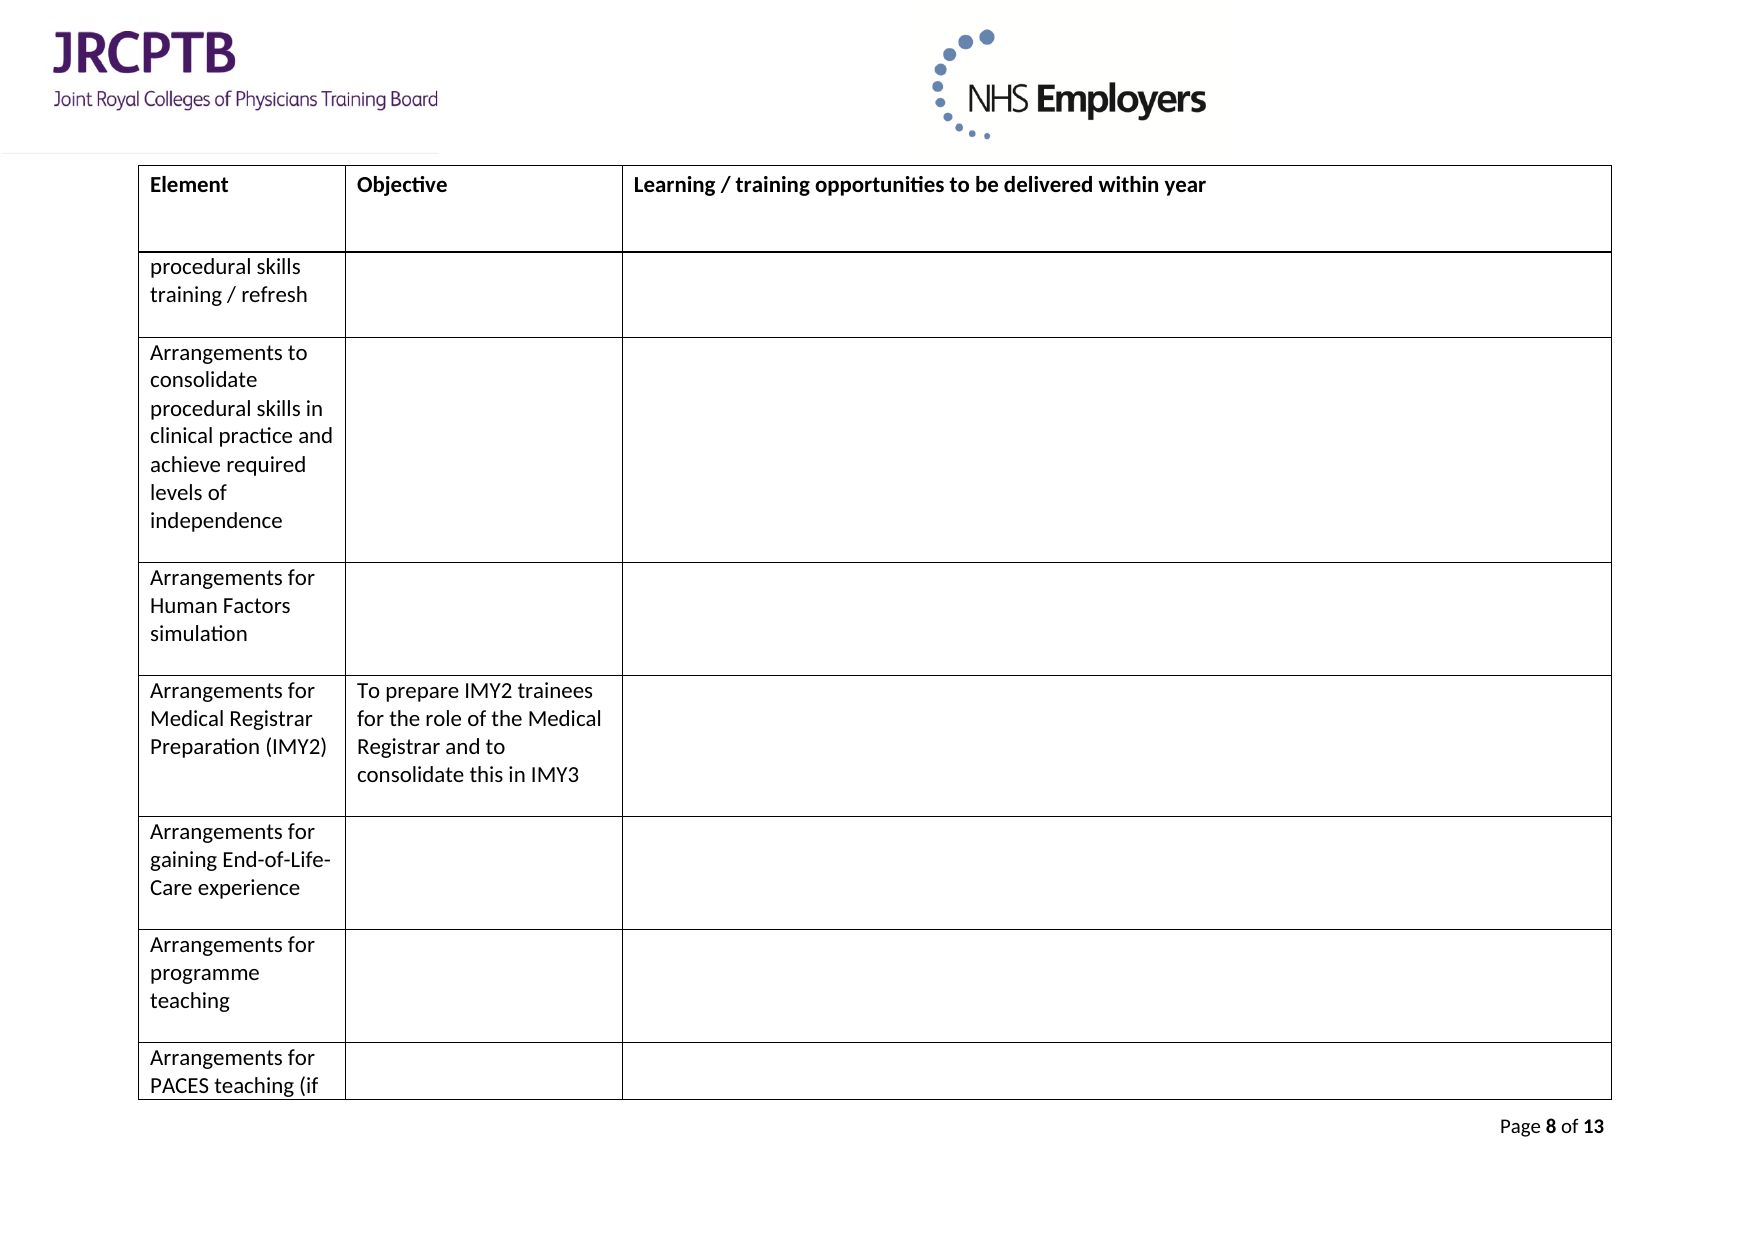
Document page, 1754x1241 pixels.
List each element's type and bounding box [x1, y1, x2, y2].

table_cell [346, 338, 622, 562]
table_cell [623, 817, 1611, 929]
table_cell [346, 1043, 622, 1099]
picture [907, 3, 1229, 163]
table_cell [623, 930, 1611, 1042]
table_cell [623, 253, 1611, 337]
table_cell [623, 1043, 1611, 1099]
picture [0, 31, 439, 153]
table_cell [623, 563, 1611, 675]
table_cell [623, 676, 1611, 816]
table_cell [623, 338, 1611, 562]
table_cell [346, 253, 622, 337]
table_cell [346, 817, 622, 929]
table_cell [346, 563, 622, 675]
table_cell [346, 930, 622, 1042]
table_cell [139, 253, 345, 337]
